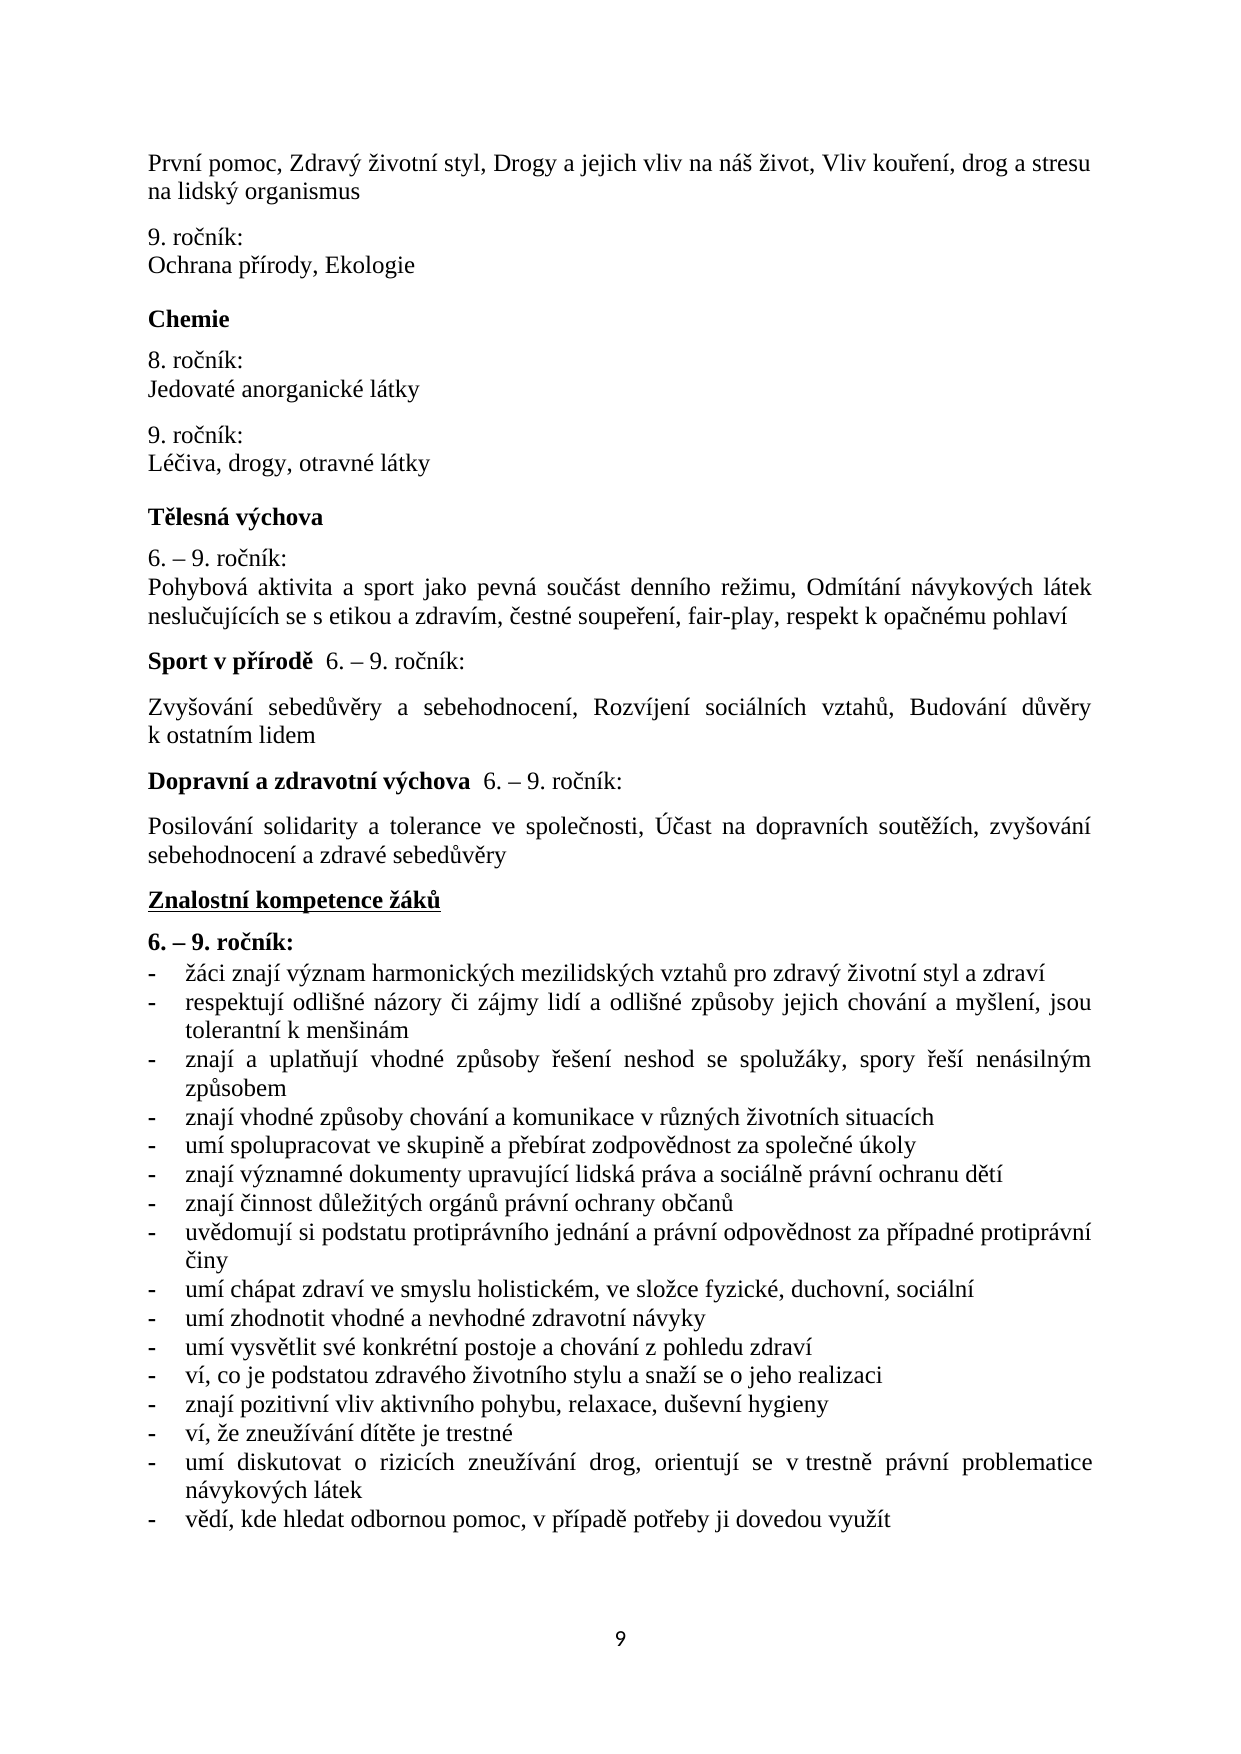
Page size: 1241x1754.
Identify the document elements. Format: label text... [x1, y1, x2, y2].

text Pohybová aktivita a sport jako pevná součást denního režimu, Odmítání návykových látek neslučujících se s etikou a zdravím, čestné soupeření, fair-play, respekt k opačnému pohlaví [148, 572, 1092, 630]
text Posilování solidarity a tolerance ve společnosti, Účast na dopravních soutěžích, zvyšování sebehodnocení a zdravé sebedůvěry [148, 811, 1092, 869]
list vědí, kde hledat odbornou pomoc, v případě potřeby ji dovedou využít [148, 1504, 1092, 1533]
text 6. – 9. ročník: [148, 927, 1092, 956]
list žáci znají význam harmonických mezilidských vztahů pro zdravý životní styl a zdraví [148, 958, 1092, 987]
list umí spolupracovat ve skupině a přebírat zodpovědnost za společné úkoly [148, 1130, 1092, 1159]
text Dopravní a zdravotní výchova 6. – 9. ročník: [148, 766, 1092, 795]
list znají významné dokumenty upravující lidská práva a sociálně právní ochranu dětí [148, 1159, 1092, 1188]
list umí vysvětlit své konkrétní postoje a chování z pohledu zdraví [148, 1332, 1092, 1360]
list ví, že zneužívání dítěte je trestné [148, 1418, 1092, 1447]
list znají činnost důležitých orgánů právní ochrany občanů [148, 1188, 1092, 1217]
text Léčiva, drogy, otravné látky [148, 448, 1092, 477]
text Jedovaté anorganické látky [148, 374, 1092, 403]
text První pomoc, Zdravý životní styl, Drogy a jejich vliv na náš život, Vliv kouření, drog a stresu na lidský organismus [148, 148, 1092, 205]
list uvědomují si podstatu protiprávního jednání a právní odpovědnost za případné protiprávní činy [148, 1217, 1092, 1274]
list respektují odlišné názory či zájmy lidí a odlišné způsoby jejich chování a myšlení, jsou tolerantní k menšinám [148, 987, 1092, 1044]
text 9. ročník: [148, 222, 1092, 251]
list umí diskutovat o rizicích zneužívání drog, orientují se v trestně právní problematice návykových látek [148, 1447, 1092, 1504]
list znají vhodné způsoby chování a komunikace v různých životních situacích [148, 1102, 1092, 1130]
list znají pozitivní vliv aktivního pohybu, relaxace, duševní hygieny [148, 1389, 1092, 1418]
text Ochrana přírody, Ekologie [148, 251, 1092, 279]
text Tělesná výchova [148, 502, 1092, 531]
subtitle Znalostní kompetence žáků [148, 886, 1092, 914]
text Chemie [148, 304, 1092, 333]
list umí zhodnotit vhodné a nevhodné zdravotní návyky [148, 1303, 1092, 1332]
text Sport v přírodě 6. – 9. ročník: [148, 646, 1092, 675]
text 9. ročník: [148, 420, 1092, 448]
list umí chápat zdraví ve smyslu holistickém, ve složce fyzické, duchovní, sociální [148, 1274, 1092, 1303]
list ví, co je podstatou zdravého životního stylu a snaží se o jeho realizaci [148, 1360, 1092, 1389]
text Zvyšování sebedůvěry a sebehodnocení, Rozvíjení sociálních vztahů, Budování důvěry k ostatním lidem [148, 692, 1092, 749]
text 6. – 9. ročník: [148, 543, 1092, 572]
list znají a uplatňují vhodné způsoby řešení neshod se spolužáky, spory řeší nenásilným způsobem [148, 1044, 1092, 1102]
text 8. ročník: [148, 346, 1092, 374]
